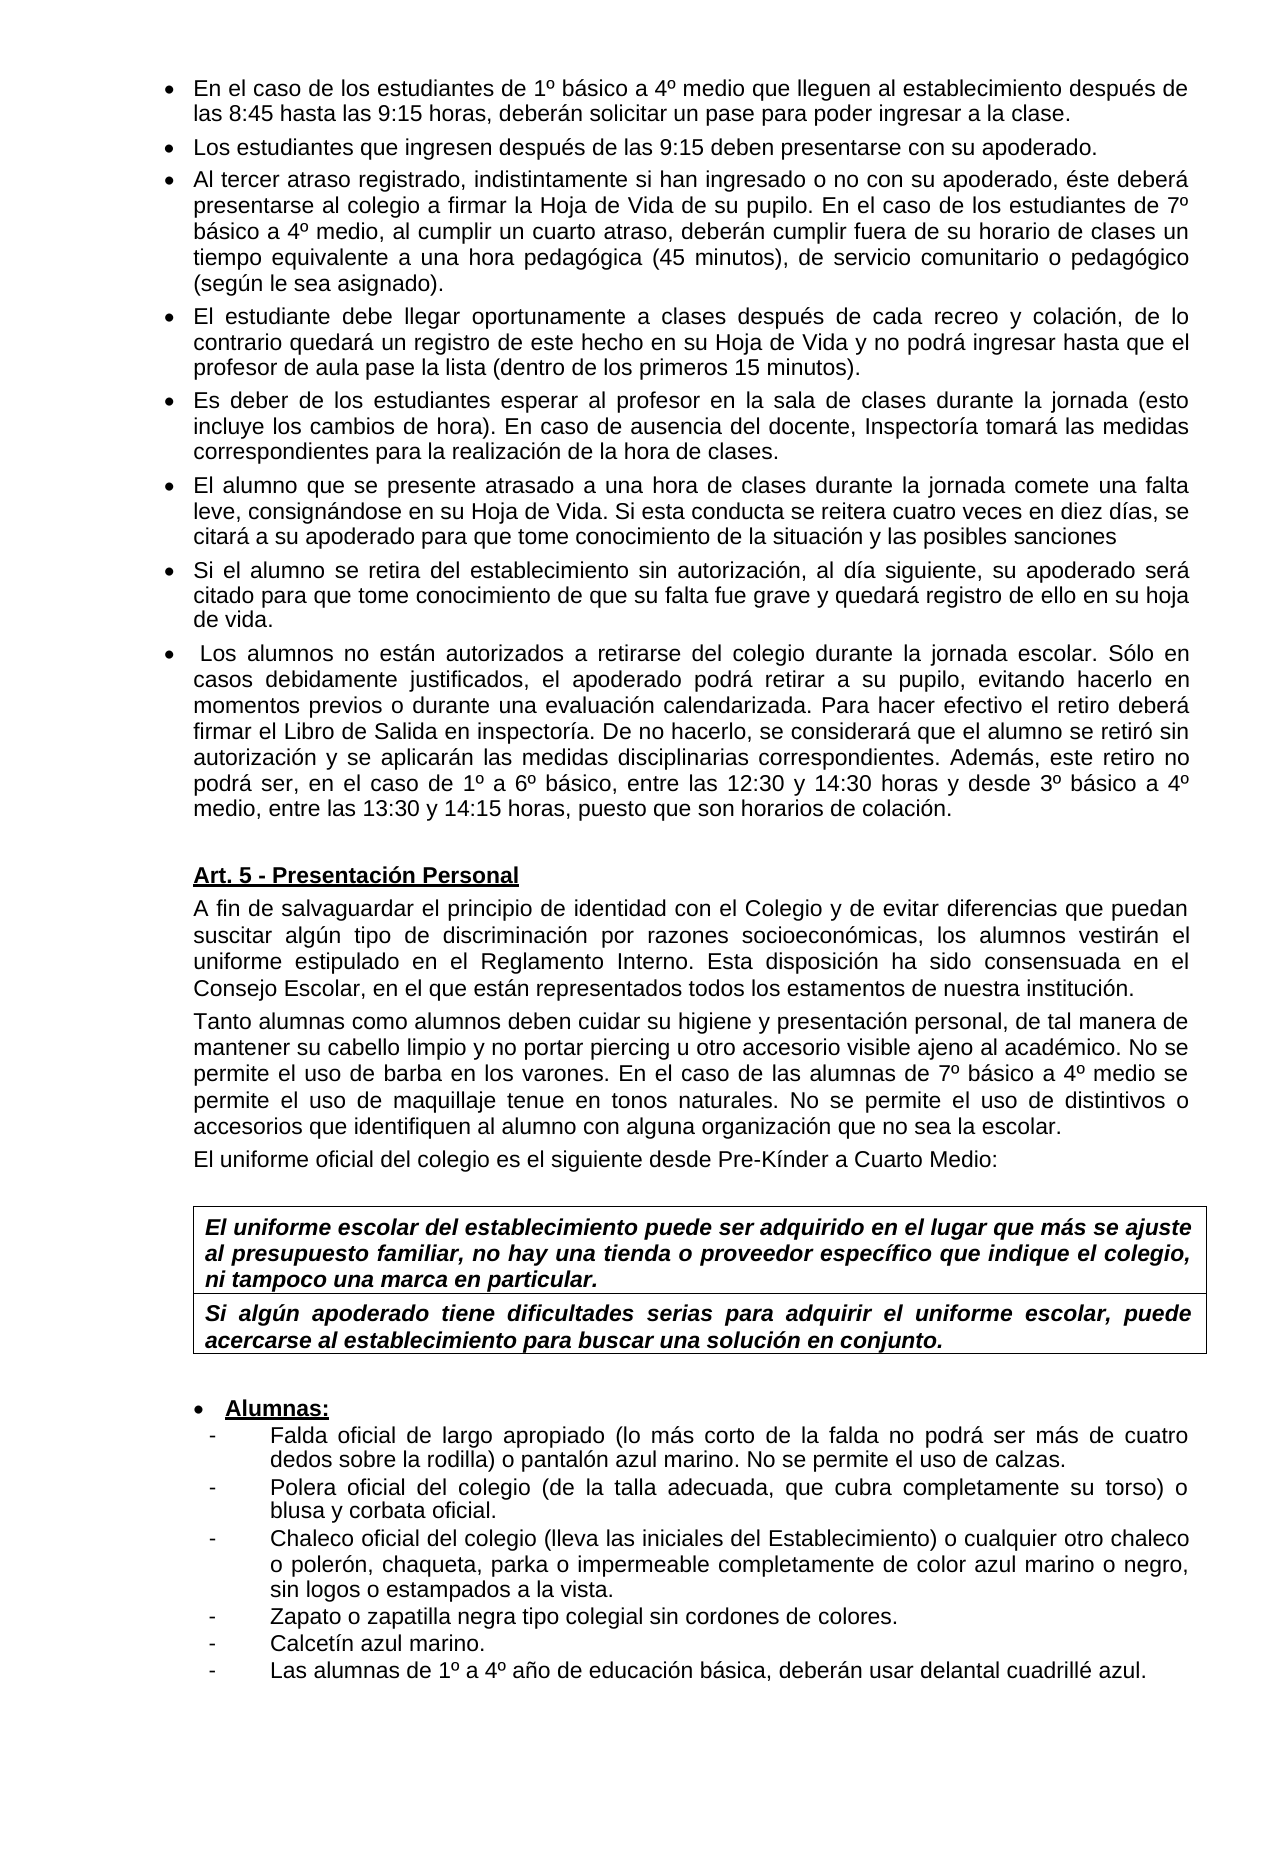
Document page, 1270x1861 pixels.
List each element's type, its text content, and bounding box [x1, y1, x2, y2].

subtitle Alumnas: [193, 1394, 1207, 1422]
list Al tercer atraso registrado, indistintamente si han ingresado o no con su apoderado, éste deberá presentarse al colegio a firmar la Hoja de Vida de su pupilo. En el caso de los estudiantes de 7º básico a 4º medio, al cumplir un cuarto atraso, deberán cumplir fuera de su horario de clases un tiempo equivalente a una hora pedagógica (45 minutos), de servicio comunitario o pedagógico (según le sea asignado). [163, 165, 1190, 296]
text A fin de salvaguardar el principio de identidad con el Colegio y de evitar diferencias que puedan suscitar algún tipo de discriminación por razones socioeconómicas, los alumnos vestirán el uniforme estipulado en el Reglamento Interno. Esta disposición ha sido consensuada en el Consejo Escolar, en el que están representados todos los estamentos de nuestra institución. [193, 895, 1190, 1001]
list Calcetín azul marino. [209, 1630, 1207, 1657]
list El alumno que se presente atrasado a una hora de clases durante la jornada comete una falta leve, consignándose en su Hoja de Vida. Si esta conducta se reitera cuatro veces en diez días, se citará a su apoderado para que tome conocimiento de la situación y las posibles sanciones [163, 473, 1190, 549]
table_header El uniforme escolar del establecimiento puede ser adquirido en el lugar que más se ajuste al presupuesto familiar, no hay una tienda o proveedor específico que indique el colegio, ni tampoco una marca en particular. [194, 1207, 1206, 1293]
text El uniforme oficial del colegio es el siguiente desde Pre-Kínder a Cuarto Medio: [193, 1146, 1207, 1173]
list En el caso de los estudiantes de 1º básico a 4º medio que lleguen al establecimiento después de las 8:45 hasta las 9:15 horas, deberán solicitar un pase para poder ingresar a la clase. [163, 76, 1189, 126]
list Las alumnas de 1º a 4º año de educación básica, deberán usar delantal cuadrillé azul. [209, 1657, 1207, 1684]
table_cell Si algún apoderado tiene dificultades serias para adquirir el uniforme escolar, puede acercarse al establecimiento para buscar una solución en conjunto. [194, 1294, 1206, 1353]
list Es deber de los estudiantes esperar al profesor en la sala de clases durante la jornada (esto incluye los cambios de hora). En caso de ausencia del docente, Inspectoría tomará las medidas correspondientes para la realización de la hora de clases. [163, 388, 1189, 464]
list El estudiante debe llegar oportunamente a clases después de cada recreo y colación, de lo contrario quedará un registro de este hecho en su Hoja de Vida y no podrá ingresar hasta que el profesor de aula pase la lista (dentro de los primeros 15 minutos). [163, 303, 1190, 380]
list Polera oficial del colegio (de la talla adecuada, que cubra completamente su torso) o blusa y corbata oficial. [209, 1475, 1189, 1524]
list Si el alumno se retira del establecimiento sin autorización, al día siguiente, su apoderado será citado para que tome conocimiento de que su falta fue grave y quedará registro de ello en su hoja de vida. [163, 558, 1190, 632]
subtitle Art. 5 - Presentación Personal [193, 862, 1207, 888]
text Tanto alumnas como alumnos deben cuidar su higiene y presentación personal, de tal manera de mantener su cabello limpio y no portar piercing u otro accesorio visible ajeno al académico. No se permite el uso de barba en los varones. En el caso de las alumnas de 7º básico a 4º medio se permite el uso de maquillaje tenue en tonos naturales. No se permite el uso de distintivos o accesorios que identifiquen al alumno con alguna organización que no sea la escolar. [193, 1008, 1190, 1139]
list Falda oficial de largo apropiado (lo más corto de la falda no podrá ser más de cuatro dedos sobre la rodilla) o pantalón azul marino. No se permite el uso de calzas. [209, 1423, 1190, 1472]
list Zapato o zapatilla negra tipo colegial sin cordones de colores. [209, 1602, 1207, 1630]
list Los alumnos no están autorizados a retirarse del colegio durante la jornada escolar. Sólo en casos debidamente justificados, el apoderado podrá retirar a su pupilo, evitando hacerlo en momentos previos o durante una evaluación calendarizada. Para hacer efectivo el retiro deberá firmar el Libro de Salida en inspectoría. De no hacerlo, se considerará que el alumno se retiró sin autorización y se aplicarán las medidas disciplinarias correspondientes. Además, este retiro no podrá ser, en el caso de 1º a 6º básico, entre las 12:30 y 14:30 horas y desde 3º básico a 4º medio, entre las 13:30 y 14:15 horas, puesto que son horarios de colación. [163, 639, 1190, 822]
list Los estudiantes que ingresen después de las 9:15 deben presentarse con su apoderado. [163, 133, 1207, 161]
